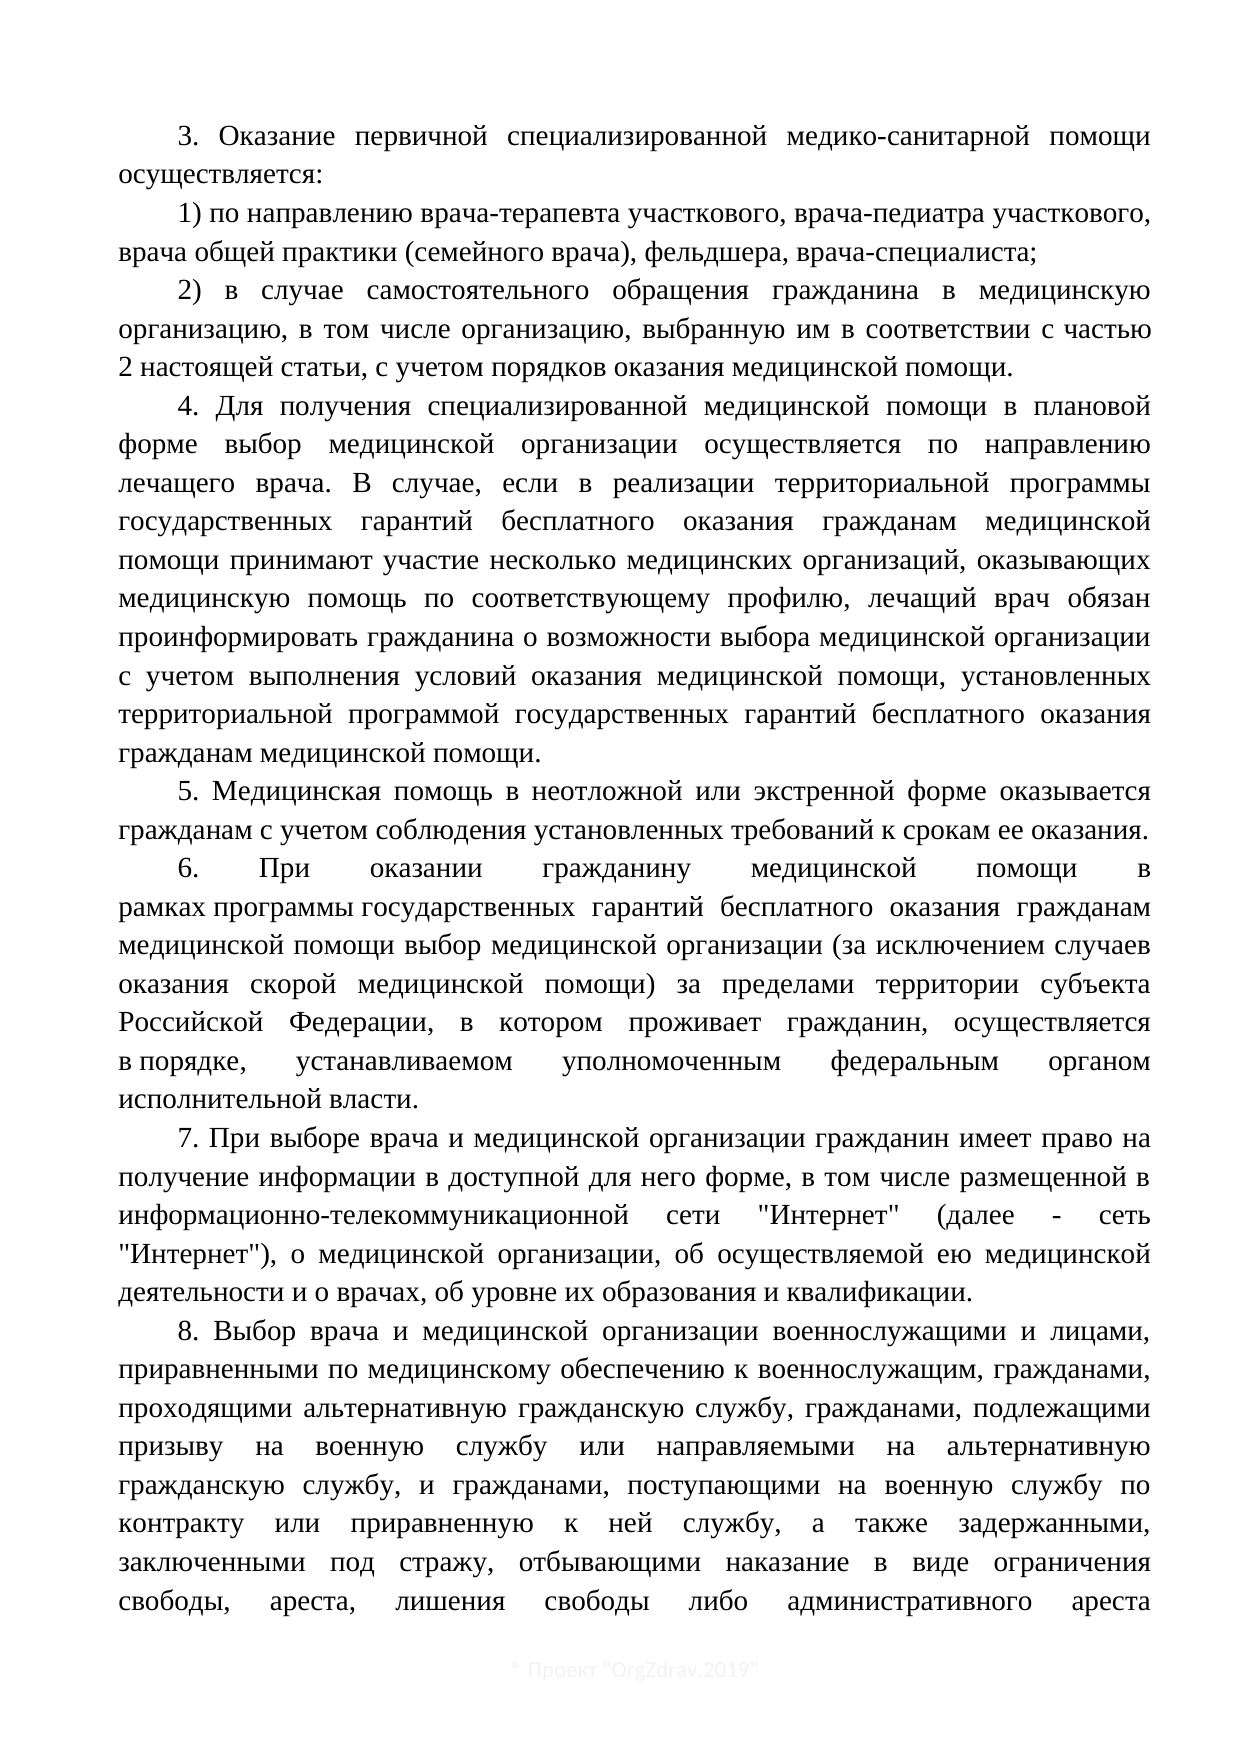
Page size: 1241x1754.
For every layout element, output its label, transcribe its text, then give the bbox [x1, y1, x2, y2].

text 1) по направлению врача-терапевта участкового, врача-педиатра участкового, врача общей практики (семейного врача), фельдшера, врача-специалиста; [118, 195, 1152, 267]
text 7. При выборе врача и медицинской организации гражданин имеет право на получение информации в доступной для него форме, в том числе размещенной в информационно-телекоммуникационной сети "Интернет" (далее - сеть "Интернет"), о медицинской организации, об осуществляемой ею медицинской деятельности и о врачах, об уровне их образования и квалификации. [118, 1120, 1152, 1308]
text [118, 1313, 1152, 1616]
text 2) в случае самостоятельного обращения гражданина в медицинскую организацию, в том числе организацию, выбранную им в соответствии с частью 2 настоящей статьи, с учетом порядков оказания медицинской помощи. [118, 272, 1152, 383]
text 6. При оказании гражданину медицинской помощи в рамках программы государственных гарантий бесплатного оказания гражданам медицинской помощи выбор медицинской организации (за исключением случаев оказания скорой медицинской помощи) за пределами территории субъекта Российской Федерации, в котором проживает гражданин, осуществляется в порядке, устанавливаемом уполномоченным федеральным органом исполнительной власти. [118, 850, 1152, 1115]
text 4. Для получения специализированной медицинской помощи в плановой форме выбор медицинской организации осуществляется по направлению лечащего врача. В случае, если в реализации территориальной программы государственных гарантий бесплатного оказания гражданам медицинской помощи принимают участие несколько медицинских организаций, оказывающих медицинскую помощь по соответствующему профилю, лечащий врач обязан проинформировать гражданина о возможности выбора медицинской организации с учетом выполнения условий оказания медицинской помощи, установленных территориальной программой государственных гарантий бесплатного оказания гражданам медицинской помощи. [118, 388, 1152, 768]
text 3. Оказание первичной специализированной медико-санитарной помощи осуществляется: [118, 118, 1152, 190]
text 5. Медицинская помощь в неотложной или экстренной форме оказывается гражданам с учетом соблюдения установленных требований к срокам ее оказания. [118, 773, 1152, 845]
